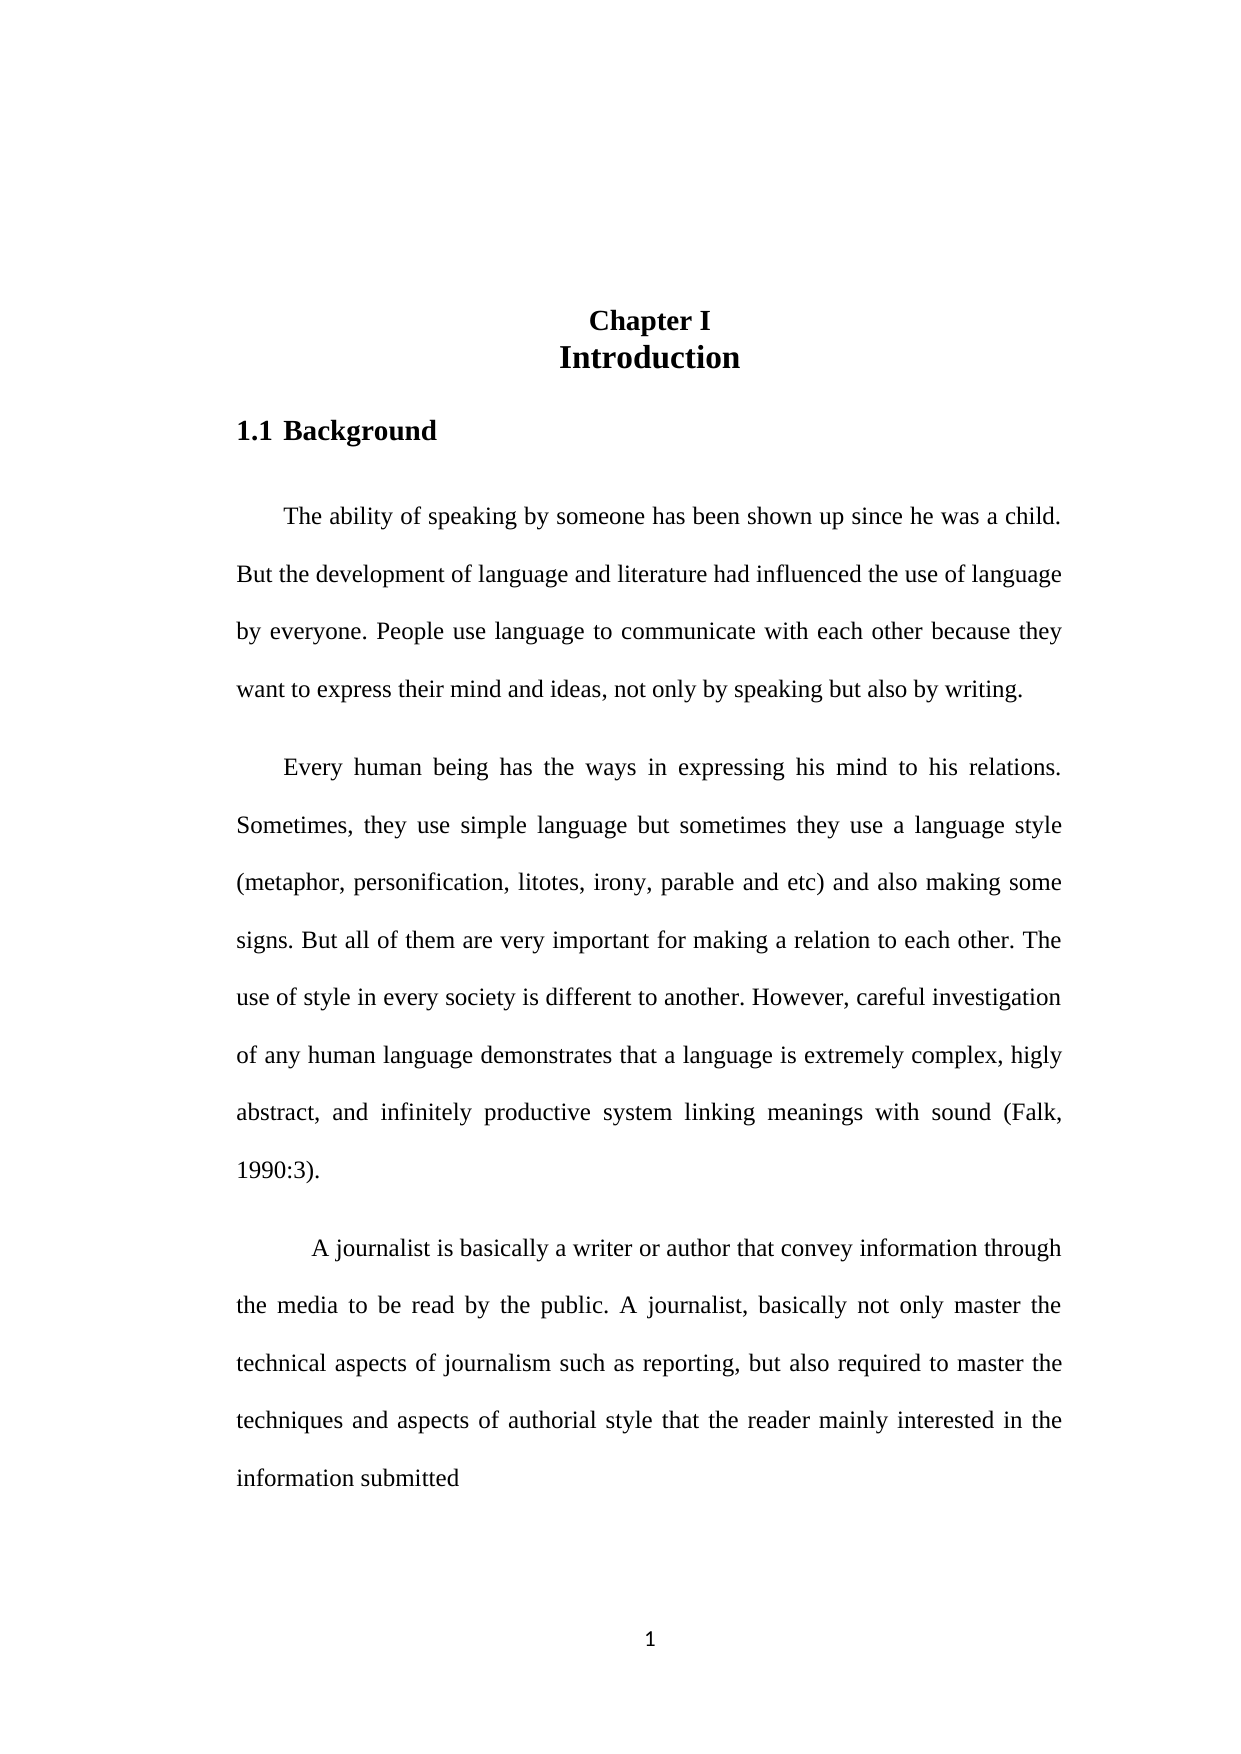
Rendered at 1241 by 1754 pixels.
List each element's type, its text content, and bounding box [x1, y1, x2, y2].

list Introduction [236, 337, 1063, 375]
text The ability of speaking by someone has been shown up since he was a child. But the development of language and literature had influenced the use of language by everyone. People use language to communicate with each other because they want to express their mind and ideas, not only by speaking but also by writing. [236, 501, 1063, 703]
list Chapter I [236, 303, 1063, 337]
text A journalist is basically a writer or author that convey information through the media to be read by the public. A journalist, basically not only master the technical aspects of journalism such as reporting, but also required to master the techniques and aspects of authorial style that the reader mainly interested in the information submitted [236, 1233, 1063, 1492]
list Background [236, 413, 1063, 447]
text Every human being has the ways in expressing his mind to his relations. Sometimes, they use simple language but sometimes they use a language style (metaphor, personification, litotes, irony, parable and etc) and also making some signs. But all of them are very important for making a relation to each other. The use of style in every society is different to another. However, careful investigation of any human language demonstrates that a language is extremely complex, higly abstract, and infinitely productive system linking meanings with sound (Falk, 1990:3). [236, 752, 1063, 1183]
